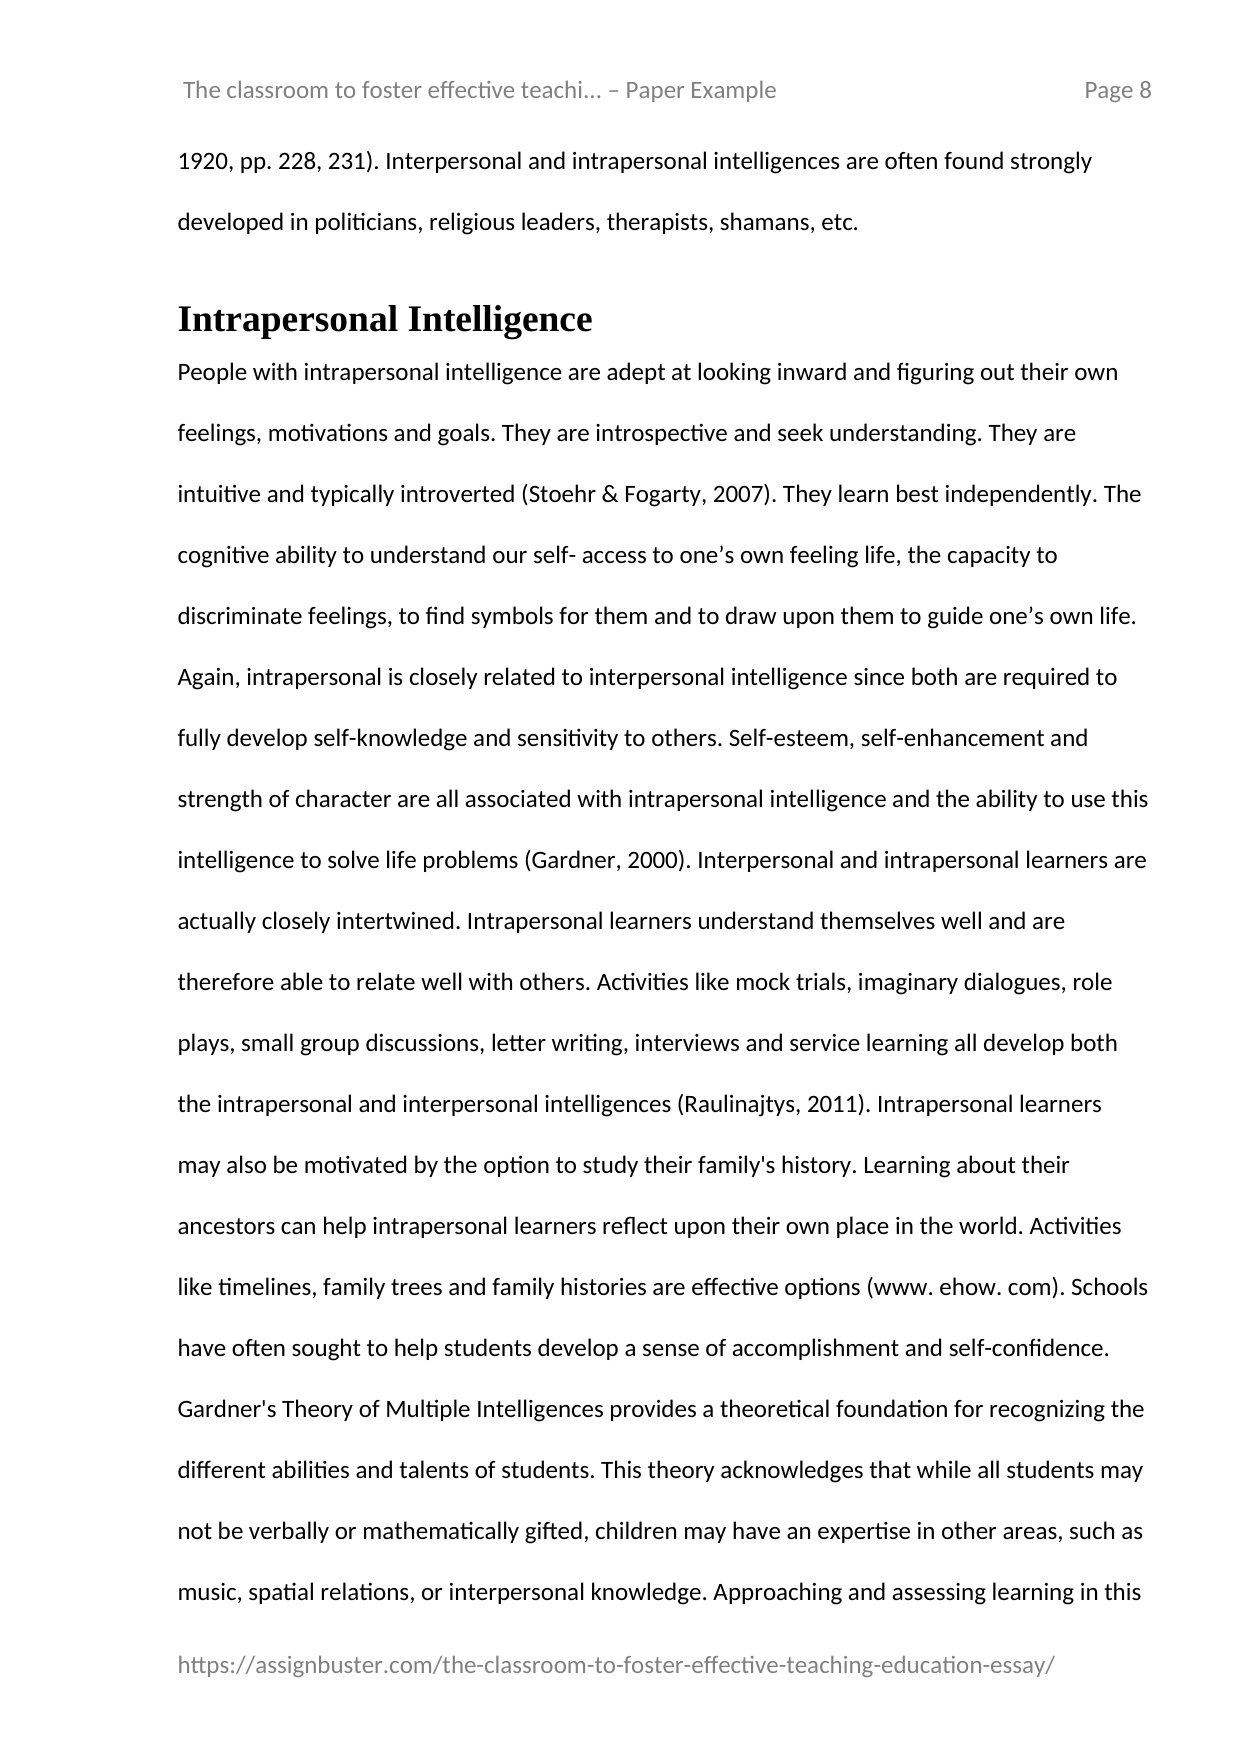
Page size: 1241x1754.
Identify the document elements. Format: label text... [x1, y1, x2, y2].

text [177, 145, 1152, 237]
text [177, 356, 1152, 1607]
subtitle Intrapersonal Intelligence [177, 297, 1152, 340]
